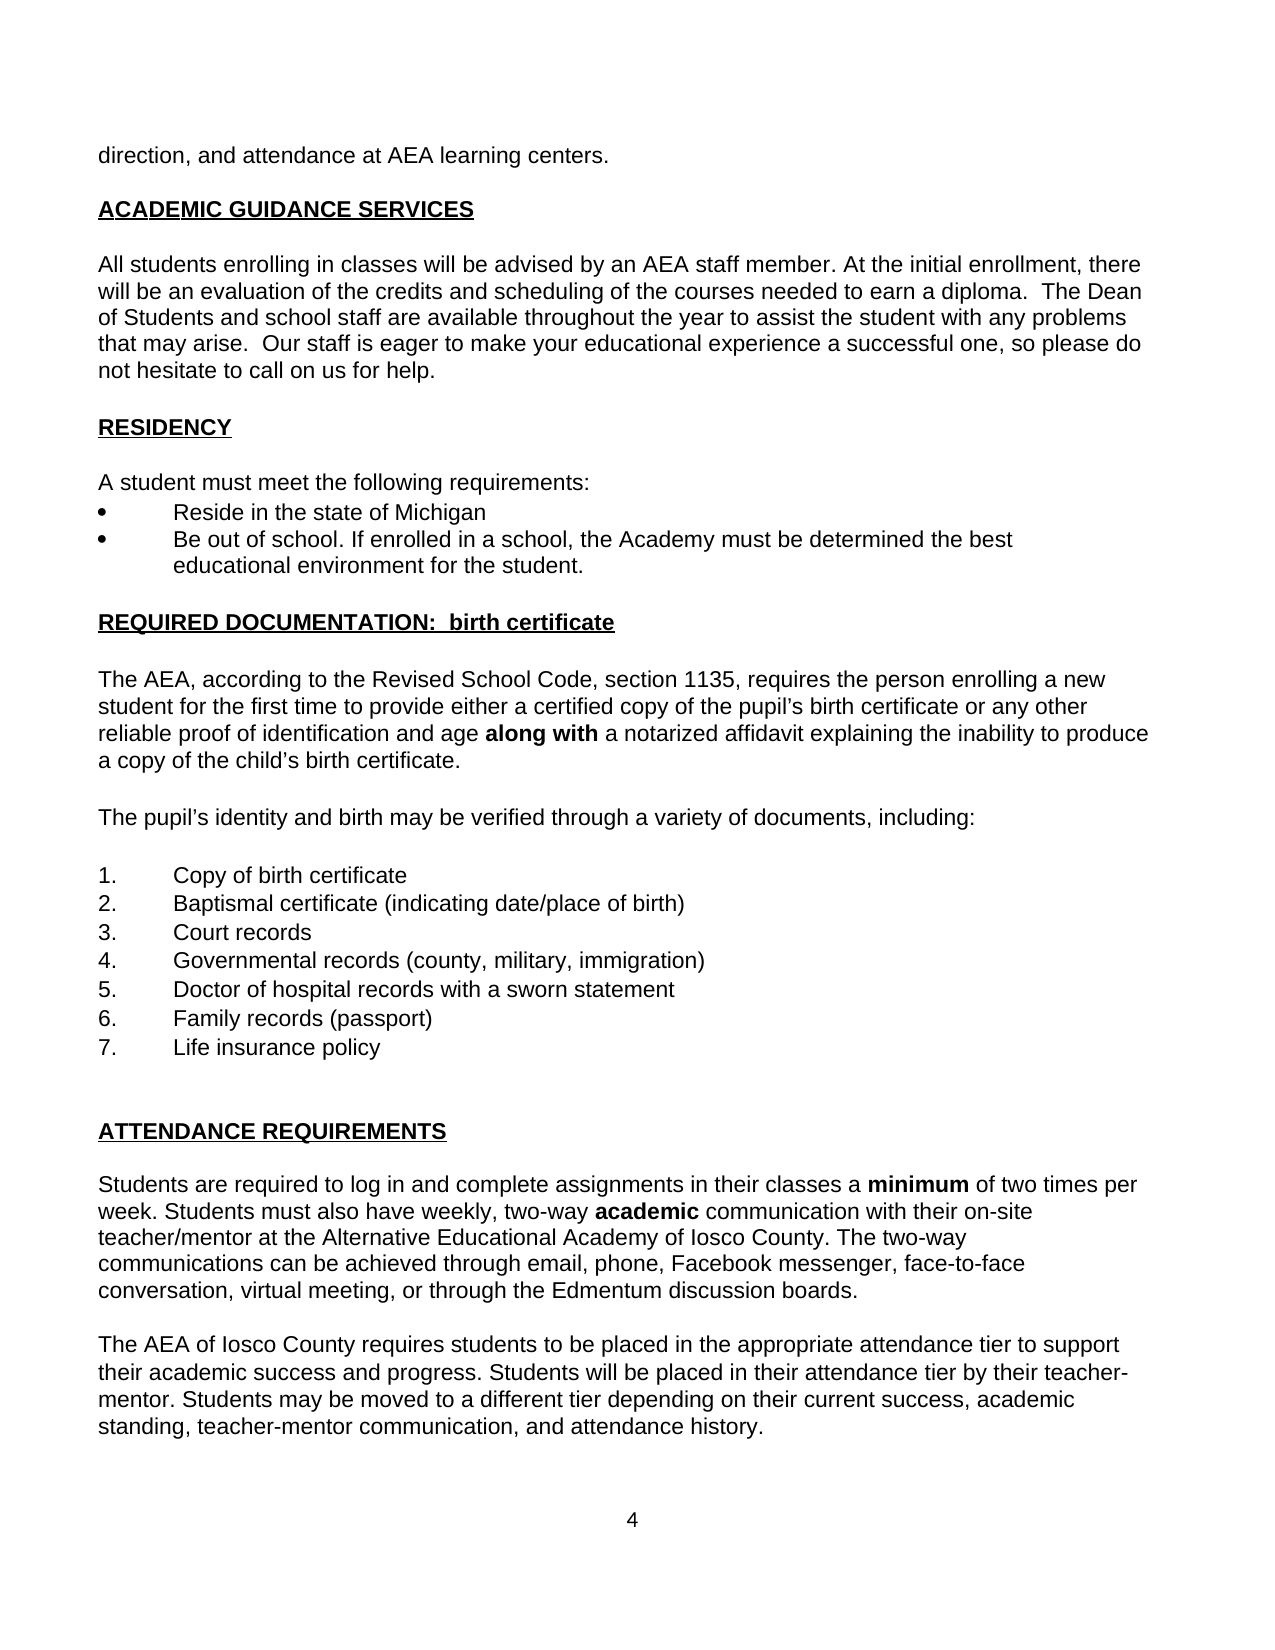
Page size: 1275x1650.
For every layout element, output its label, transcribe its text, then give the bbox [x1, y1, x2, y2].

list Reside in the state of Michigan [98, 499, 724, 525]
list Governmental records (county, military, immigration) [98, 947, 1167, 974]
text ACADEMIC GUIDANCE SERVICES [98, 194, 1138, 222]
list Doctor of hospital records with a sworn statement [98, 976, 1167, 1003]
text A student must meet the following requirements: [98, 469, 724, 496]
list Life insurance policy [98, 1033, 1167, 1060]
list Court records [98, 919, 1167, 946]
list Family records (passport) [98, 1004, 1167, 1032]
text The AEA of Iosco County requires students to be placed in the appropriate attendance tier to support their academic success and progress. Students will be placed in their attendance tier by their teacher-mentor. Students may be moved to a different tier depending on their current success, academic standing, teacher-mentor communication, and attendance history. [98, 1331, 1167, 1439]
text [98, 142, 1138, 168]
list Be out of school. If enrolled in a school, the Academy must be determined the best educational environment for the student. [98, 526, 1087, 579]
list Copy of birth certificate [98, 861, 1167, 888]
text The pupil’s identity and birth may be verified through a variety of documents, including: [98, 804, 1167, 831]
text RESIDENCY [98, 412, 1167, 440]
text The AEA, according to the Revised School Code, section 1135, requires the person enrolling a new student for the first time to provide either a certified copy of the pupil’s birth certificate or any other reliable proof of identification and age along with a notarized affidavit explaining the inability to produce a copy of the child’s birth certificate. [98, 666, 1167, 774]
text REQUIRED DOCUMENTATION: birth certificate [98, 608, 1167, 635]
text All students enrolling in classes will be advised by an AEA staff member. At the initial enrollment, there will be an evaluation of the credits and scheduling of the courses needed to earn a diploma. The Dean of Students and school staff are available throughout the year to assist the student with any problems that may arise. Our staff is eager to make your educational experience a successful one, so please do not hesitate to call on us for help. [98, 251, 1159, 383]
list Baptismal certificate (indicating date/place of birth) [98, 890, 1167, 917]
text Students are required to log in and complete assignments in their classes a minimum of two times per week. Students must also have weekly, two-way academic communication with their on-site teacher/mentor at the Alternative Educational Academy of Iosco County. The two-way communications can be achieved through email, phone, Facebook messenger, face-to-face conversation, virtual meeting, or through the Edmentum discussion boards. [98, 1171, 1138, 1303]
text ATTENDANCE REQUIREMENTS [98, 1118, 1167, 1145]
